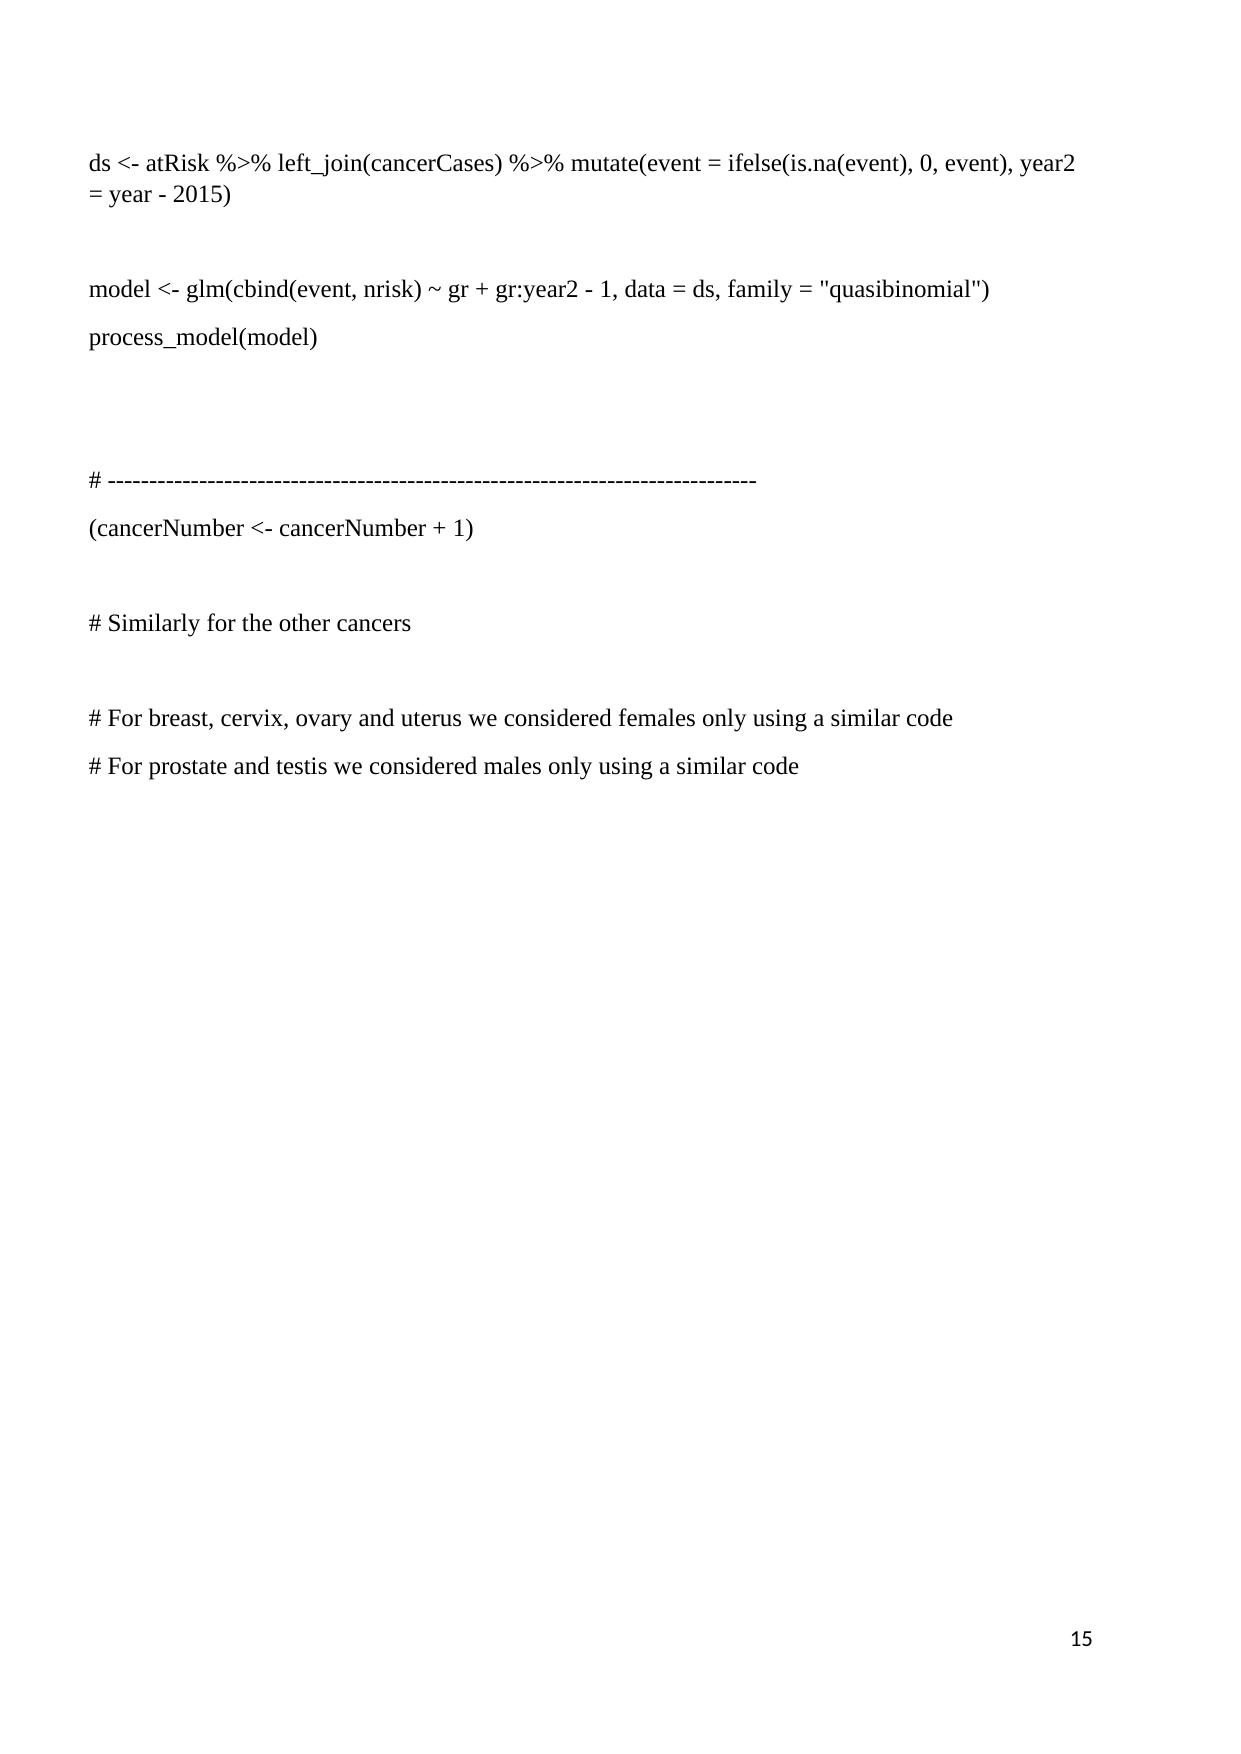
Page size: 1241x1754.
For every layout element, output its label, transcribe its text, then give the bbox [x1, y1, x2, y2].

text ds <- atRisk %>% left_join(cancerCases) %>% mutate(event = ifelse(is.na(event), 0, event), year2 = year - 2015) [88, 148, 1093, 207]
text # For breast, cervix, ovary and uterus we considered females only using a similar code [88, 703, 1093, 732]
text # Similarly for the other cancers [88, 608, 1093, 637]
text process_model(model) [88, 322, 1093, 351]
text # ------------------------------------------------------------------------------ [88, 465, 1093, 494]
text # For prostate and testis we considered males only using a similar code [88, 751, 1181, 780]
text (cancerNumber <- cancerNumber + 1) [88, 513, 1093, 541]
text model <- glm(cbind(event, nrisk) ~ gr + gr:year2 - 1, data = ds, family = "quasibinomial") [88, 274, 1093, 303]
